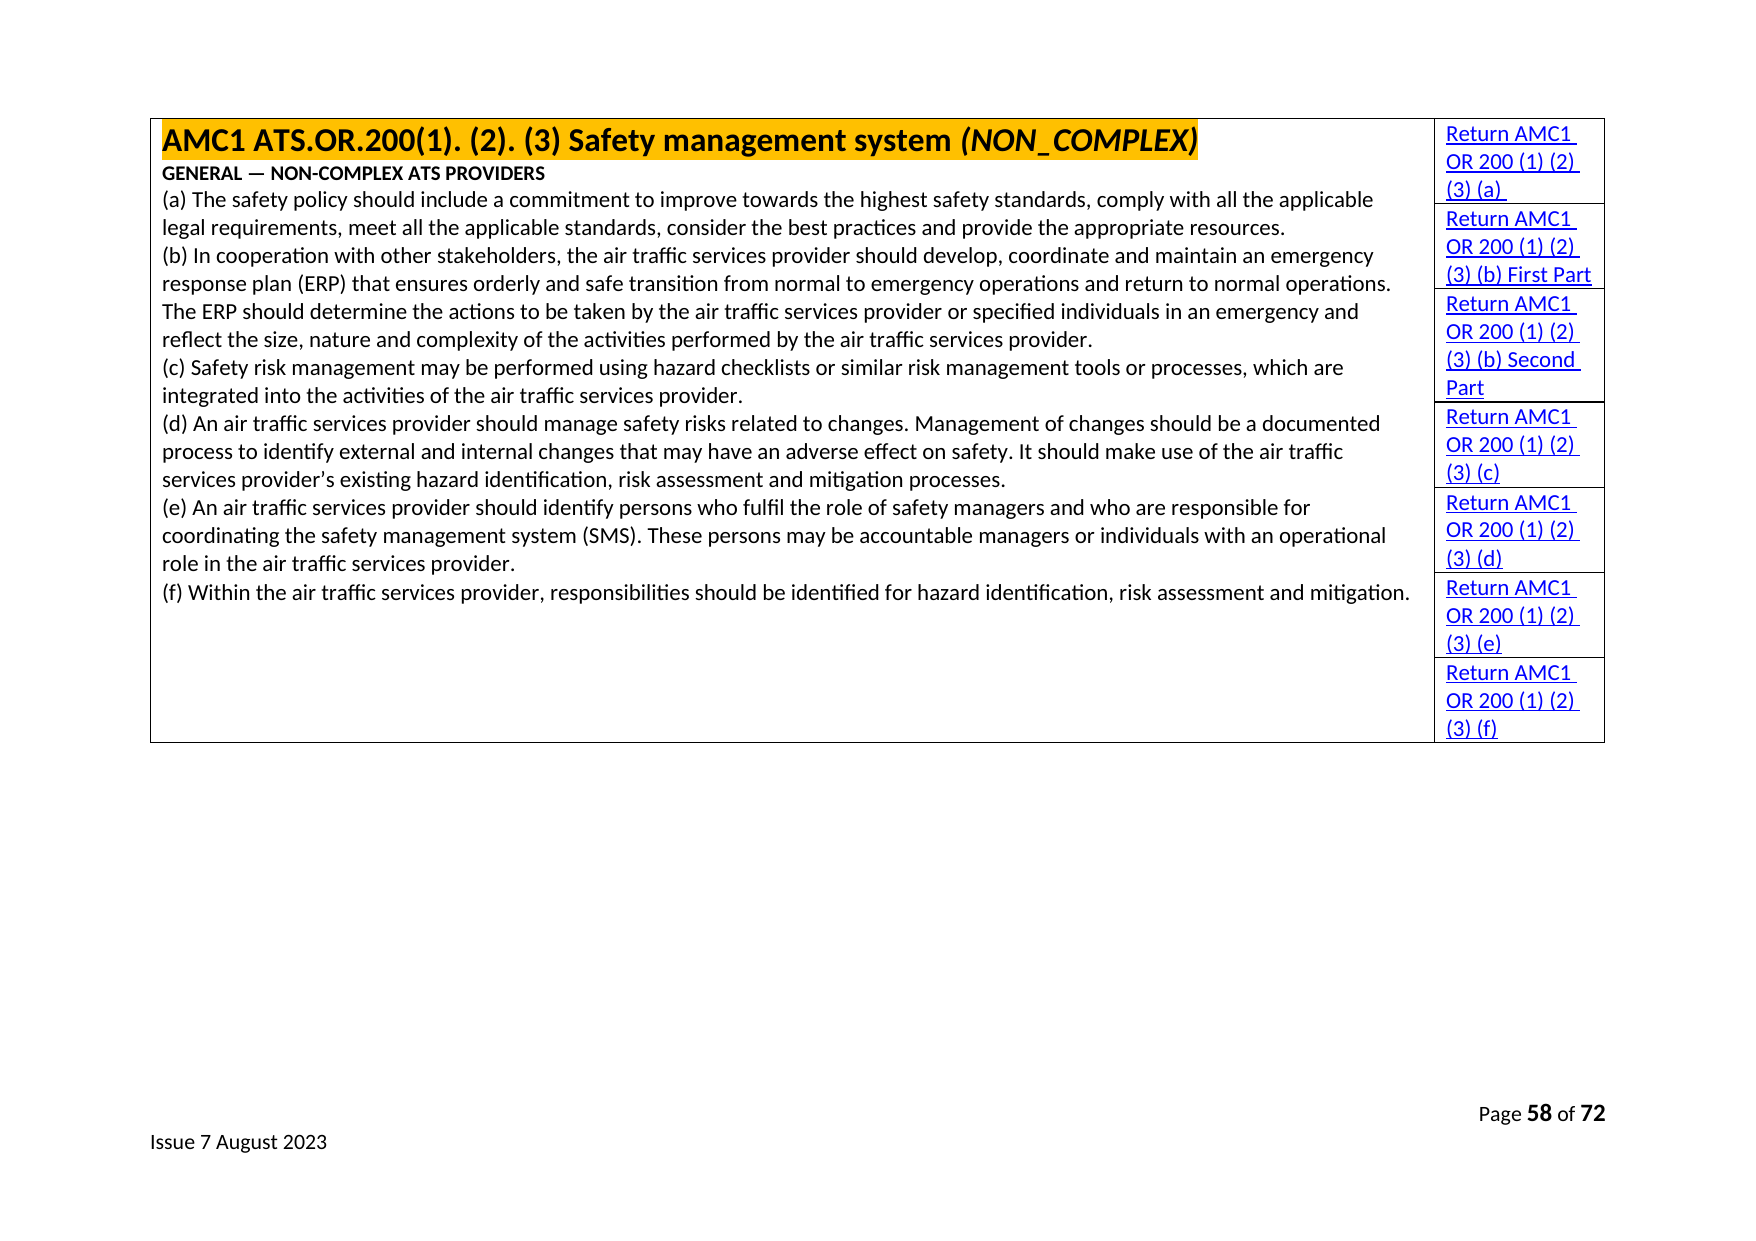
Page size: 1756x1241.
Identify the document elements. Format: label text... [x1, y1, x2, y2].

table_cell Return AMC1 OR 200 (1) (2) (3) (e) [1435, 573, 1604, 657]
table_header AMC1 ATS.OR.200(1). (2). (3) Safety management system (NON_COMPLEX) GENERAL — NON-COMPLEX ATS PROVIDERS (a) The safety policy should include a commitment to improve towards the highest safety standards, comply with all the applicable legal requirements, meet all the applicable standards, consider the best practices and provide the appropriate resources. (b) In cooperation with other stakeholders, the air traffic services provider should develop, coordinate and maintain an emergency response plan (ERP) that ensures orderly and safe transition from normal to emergency operations and return to normal operations. The ERP should determine the actions to be taken by the air traffic services provider or specified individuals in an emergency and reflect the size, nature and complexity of the activities performed by the air traffic services provider. (c) Safety risk management may be performed using hazard checklists or similar risk management tools or processes, which are integrated into the activities of the air traffic services provider. (d) An air traffic services provider should manage safety risks related to changes. Management of changes should be a documented process to identify external and internal changes that may have an adverse effect on safety. It should make use of the air traffic services provider’s existing hazard identification, risk assessment and mitigation processes. (e) An air traffic services provider should identify persons who fulfil the role of safety managers and who are responsible for coordinating the safety management system (SMS). These persons may be accountable managers or individuals with an operational role in the air traffic services provider. (f) Within the air traffic services provider, responsibilities should be identified for hazard identification, risk assessment and mitigation. [151, 119, 1434, 742]
table_cell Return AMC1 OR 200 (1) (2) (3) (f) [1435, 658, 1604, 742]
table_cell Return AMC1 OR 200 (1) (2) (3) (d) [1435, 488, 1604, 572]
table_header Return AMC1 OR 200 (1) (2) (3) (a) [1435, 119, 1604, 203]
table_cell Return AMC1 OR 200 (1) (2) (3) (b) Second Part [1435, 289, 1604, 401]
table_cell Return AMC1 OR 200 (1) (2) (3) (b) First Part [1435, 204, 1604, 288]
table_cell Return AMC1 OR 200 (1) (2) (3) (c) [1435, 403, 1604, 487]
